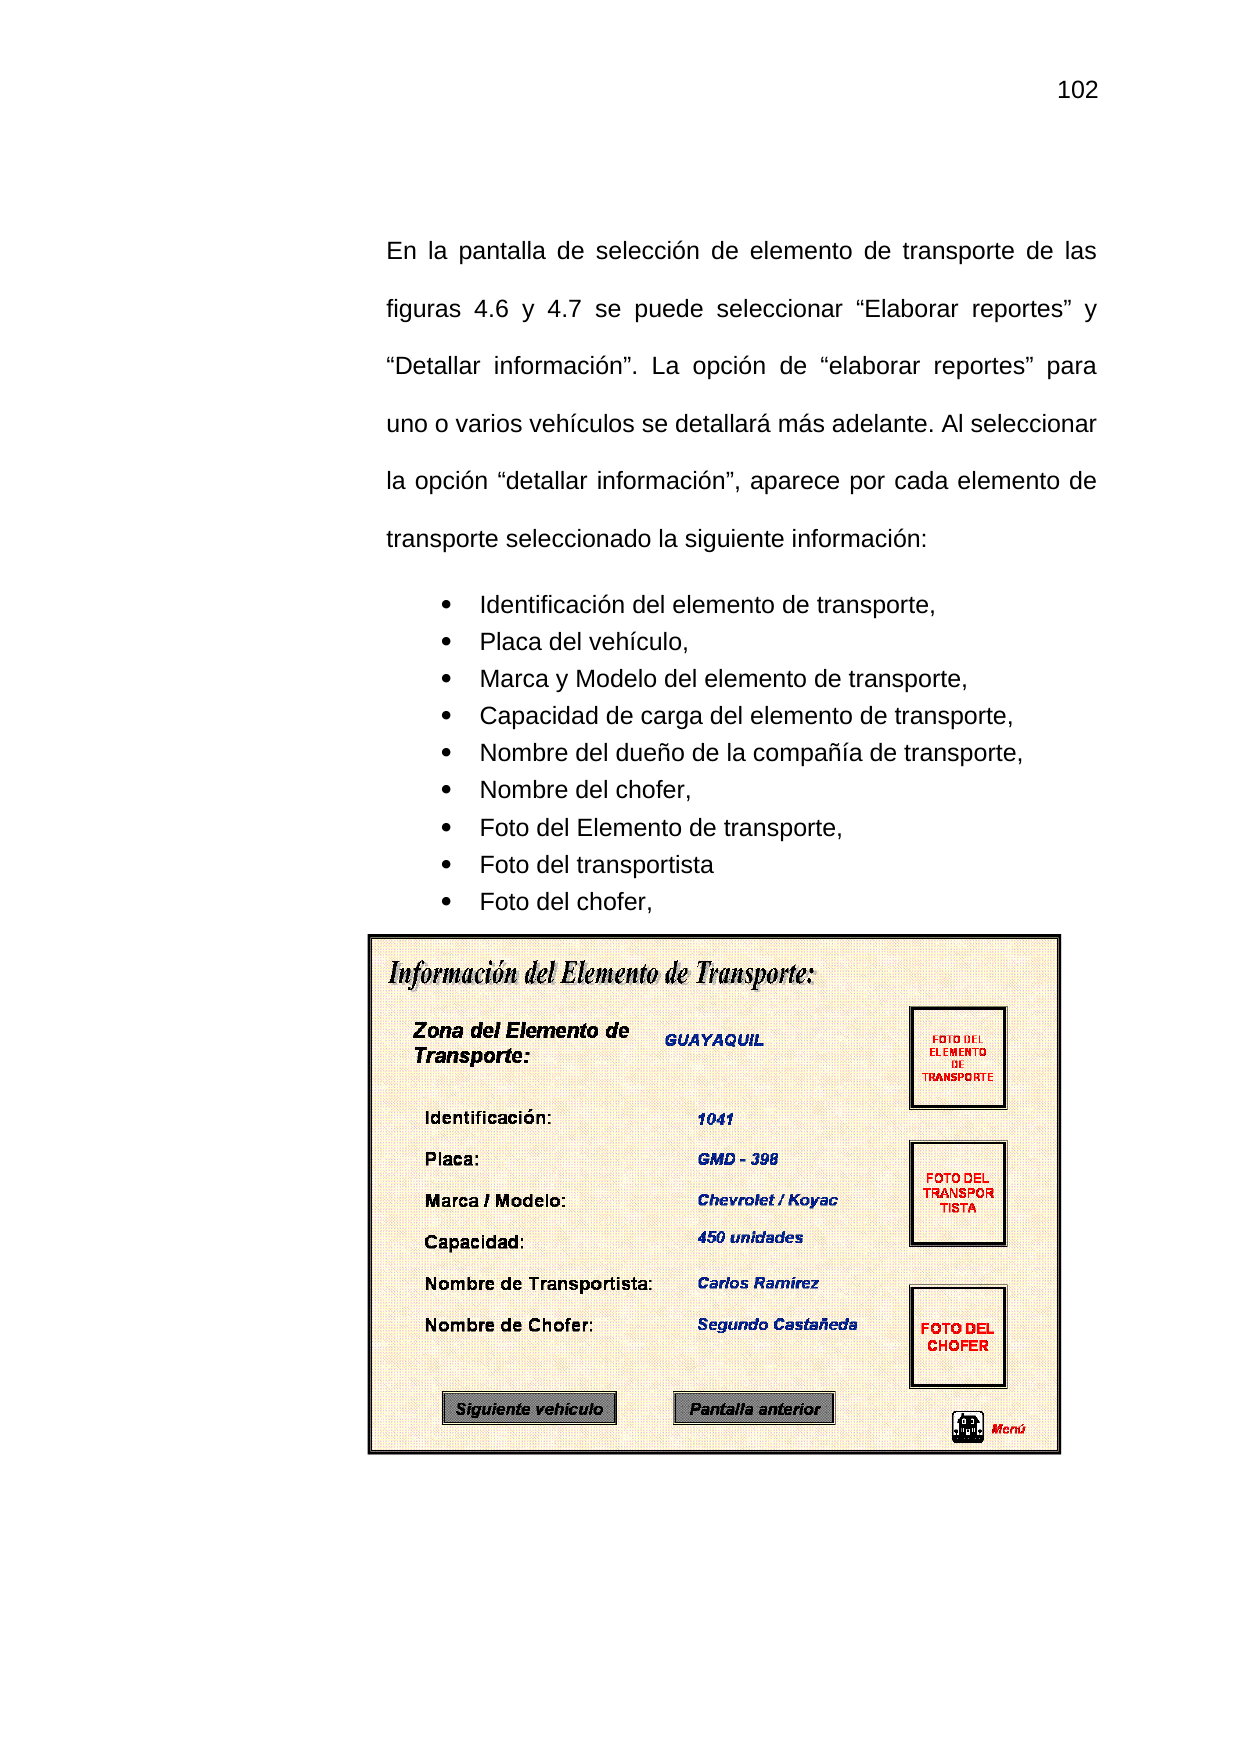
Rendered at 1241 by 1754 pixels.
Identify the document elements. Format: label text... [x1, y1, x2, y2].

list Nombre del chofer, [442, 776, 1098, 804]
picture [367, 934, 1062, 1455]
list Placa del vehículo, [442, 627, 1098, 656]
list Foto del Elemento de transporte, [442, 813, 1098, 842]
list Marca y Modelo del elemento de transporte, [442, 664, 1098, 693]
list Foto del transportista [442, 850, 1098, 879]
text En la pantalla de selección de elemento de transporte de las figuras 4.6 y 4.7 se puede seleccionar “Elaborar reportes” y “Detallar información”. La opción de “elaborar reportes” para uno o varios vehículos se detallará más adelante. Al seleccionar la opción “detallar información”, aparece por cada elemento de transporte seleccionado la siguiente información: [386, 236, 1098, 552]
list Foto del chofer, [442, 887, 1098, 916]
list Nombre del dueño de la compañía de transporte, [442, 738, 1098, 767]
list Identificación del elemento de transporte, [442, 589, 1098, 618]
list Capacidad de carga del elemento de transporte, [442, 701, 1098, 730]
